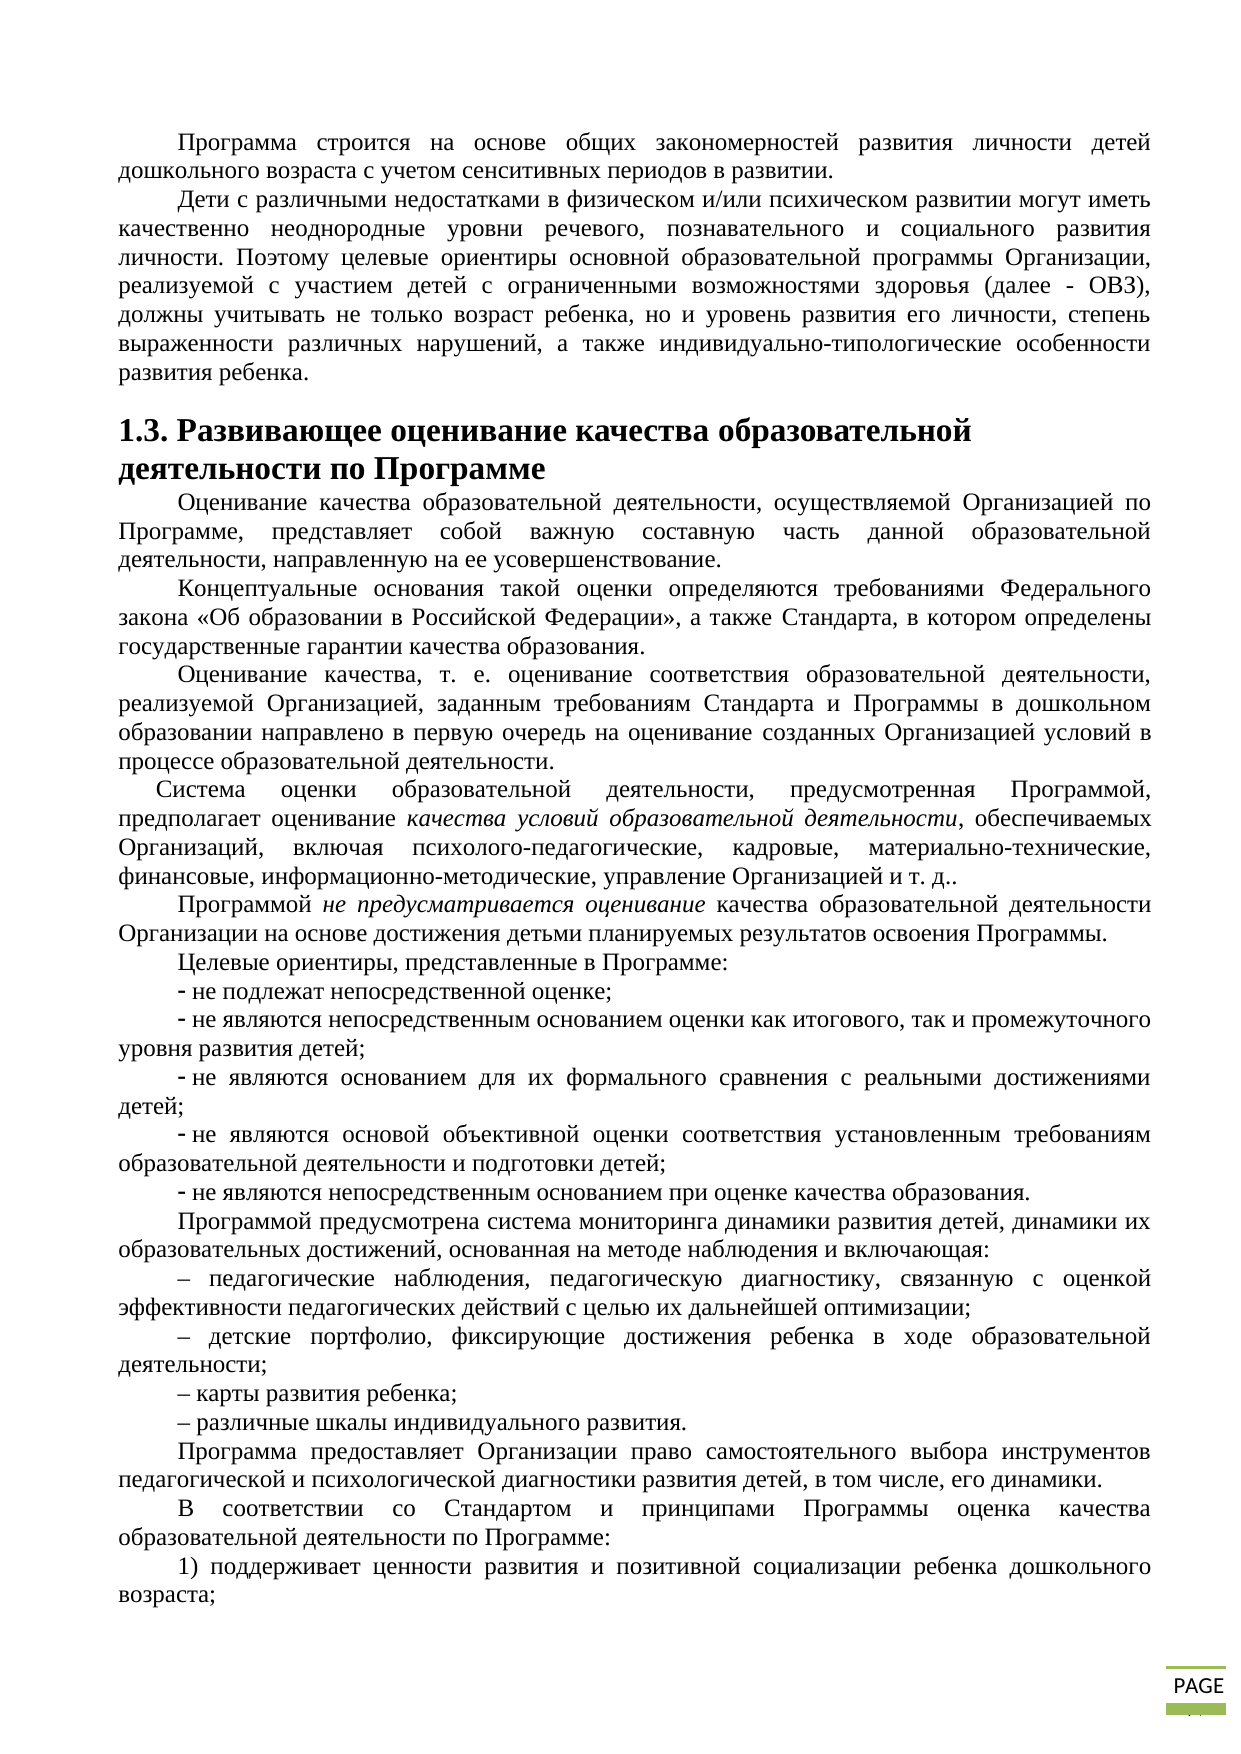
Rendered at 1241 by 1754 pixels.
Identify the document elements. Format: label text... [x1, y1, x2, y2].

list не подлежат непосредственной оценке; [118, 976, 1152, 1004]
list не являются непосредственным основанием при оценке качества образования. [118, 1177, 1152, 1206]
text Концептуальные основания такой оценки определяются требованиями Федерального закона «Об образовании в Российской Федерации», а также Стандарта, в котором определены государственные гарантии качества образования. [118, 573, 1152, 659]
text – различные шкалы индивидуального развития. [118, 1407, 1152, 1436]
text 1.3. Развивающее оценивание качества образовательной деятельности по Программе [118, 410, 1152, 487]
text Целевые ориентиры, представленные в Программе: [118, 947, 1152, 976]
text Программа предоставляет Организации право самостоятельного выбора инструментов педагогической и психологической диагностики развития детей, в том числе, его динамики. [118, 1436, 1152, 1493]
text – карты развития ребенка; [118, 1378, 1152, 1407]
text Программа строится на основе общих закономерностей развития личности детей дошкольного возраста с учетом сенситивных периодов в развитии. [118, 127, 1152, 184]
text Программой предусмотрена система мониторинга динамики развития детей, динамики их образовательных достижений, основанная на методе наблюдения и включающая: [118, 1206, 1152, 1263]
list не являются основанием для их формального сравнения с реальными достижениями детей; [118, 1062, 1152, 1119]
list не являются непосредственным основанием оценки как итогового, так и промежуточного уровня развития детей; [118, 1004, 1152, 1062]
text Система оценки образовательной деятельности, предусмотренная Программой, предполагает оценивание качества условий образовательной деятельности, обеспечиваемых Организаций, включая психолого-педагогические, кадровые, материально-технические, финансовые, информационно-методические, управление Организацией и т. д.. [118, 774, 1152, 889]
text 1) поддерживает ценности развития и позитивной социализации ребенка дошкольного возраста; [118, 1551, 1152, 1608]
text Дети с различными недостатками в физическом и/или психическом развитии могут иметь качественно неоднородные уровни речевого, познавательного и социального развития личности. Поэтому целевые ориентиры основной образовательной программы Организации, реализуемой с участием детей с ограниченными возможностями здоровья (далее - ОВЗ), должны учитывать не только возраст ребенка, но и уровень развития его личности, степень выраженности различных нарушений, а также индивидуально-типологические особенности развития ребенка. [118, 184, 1152, 385]
text – детские портфолио, фиксирующие достижения ребенка в ходе образовательной деятельности; [118, 1321, 1152, 1378]
text Оценивание качества, т. е. оценивание соответствия образовательной деятельности, реализуемой Организацией, заданным требованиям Стандарта и Программы в дошкольном образовании направлено в первую очередь на оценивание созданных Организацией условий в процессе образовательной деятельности. [118, 659, 1152, 774]
list не являются основой объективной оценки соответствия установленным требованиям образовательной деятельности и подготовки детей; [118, 1119, 1152, 1177]
text Программой не предусматривается оценивание качества образовательной деятельности Организации на основе достижения детьми планируемых результатов освоения Программы. [118, 889, 1152, 947]
text Оценивание качества образовательной деятельности, осуществляемой Организацией по Программе, представляет собой важную составную часть данной образовательной деятельности, направленную на ее усовершенствование. [118, 487, 1152, 573]
text – педагогические наблюдения, педагогическую диагностику, связанную с оценкой эффективности педагогических действий с целью их дальнейшей оптимизации; [118, 1263, 1152, 1321]
text В соответствии со Стандартом и принципами Программы оценка качества образовательной деятельности по Программе: [118, 1493, 1152, 1551]
